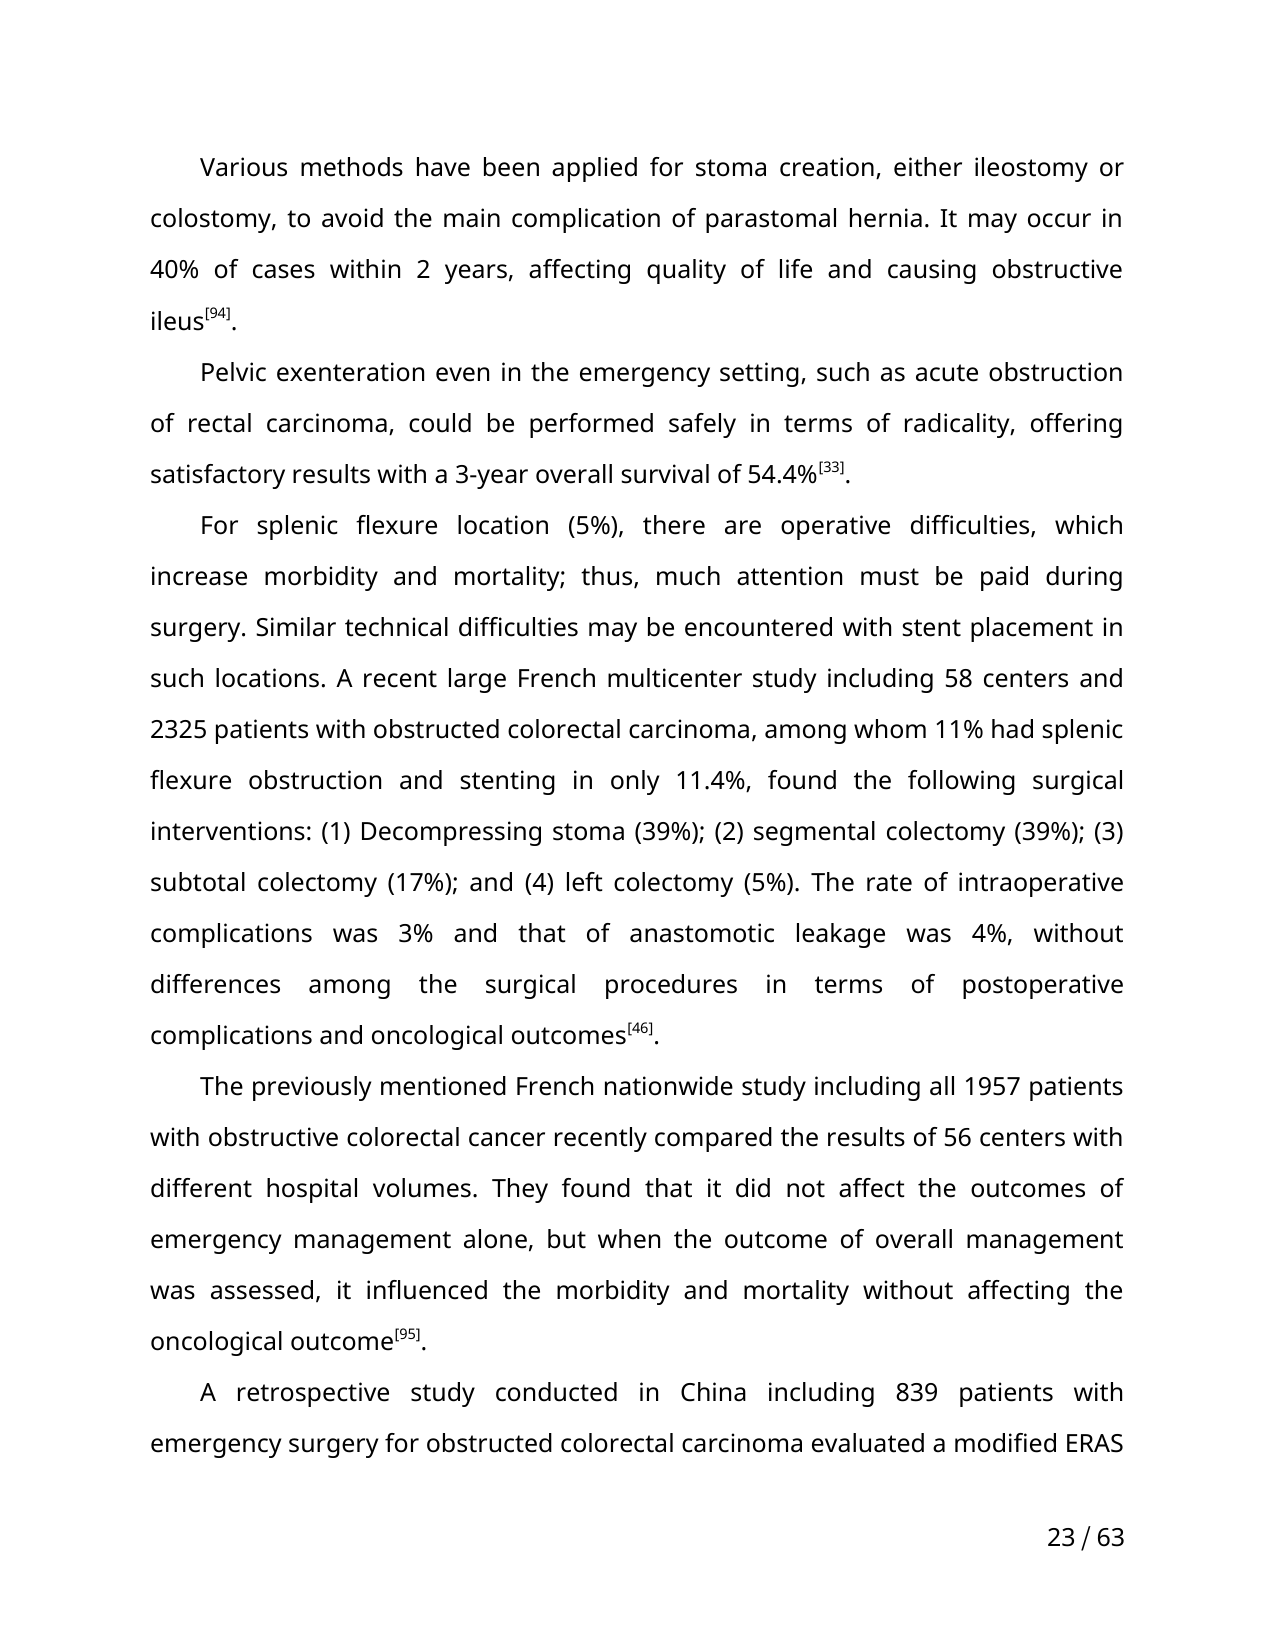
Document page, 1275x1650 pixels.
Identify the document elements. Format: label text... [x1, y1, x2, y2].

text Pelvic exenteration even in the emergency setting, such as acute obstruction of rectal carcinoma, could be performed safely in terms of radicality, offering satisfactory results with a 3-year overall survival of 54.4%[33]. [150, 354, 1125, 490]
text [150, 1375, 1125, 1460]
text For splenic flexure location (5%), there are operative difficulties, which increase morbidity and mortality; thus, much attention must be paid during surgery. Similar technical difficulties may be encountered with stent placement in such locations. A recent large French multicenter study including 58 centers and 2325 patients with obstructed colorectal carcinoma, among whom 11% had splenic flexure obstruction and stenting in only 11.4%, found the following surgical interventions: (1) Decompressing stoma (39%); (2) segmental colectomy (39%); (3) subtotal colectomy (17%); and (4) left colectomy (5%). The rate of intraoperative complications was 3% and that of anastomotic leakage was 4%, without differences among the surgical procedures in terms of postoperative complications and oncological outcomes[46]. [150, 507, 1125, 1052]
text Various methods have been applied for stoma creation, either ileostomy or colostomy, to avoid the main complication of parastomal hernia. It may occur in 40% of cases within 2 years, affecting quality of life and causing obstructive ileus[94]. [150, 150, 1125, 337]
text The previously mentioned French nationwide study including all 1957 patients with obstructive colorectal cancer recently compared the results of 56 centers with different hospital volumes. They found that it did not affect the outcomes of emergency management alone, but when the outcome of overall management was assessed, it influenced the morbidity and mortality without affecting the oncological outcome[95]. [150, 1069, 1125, 1358]
